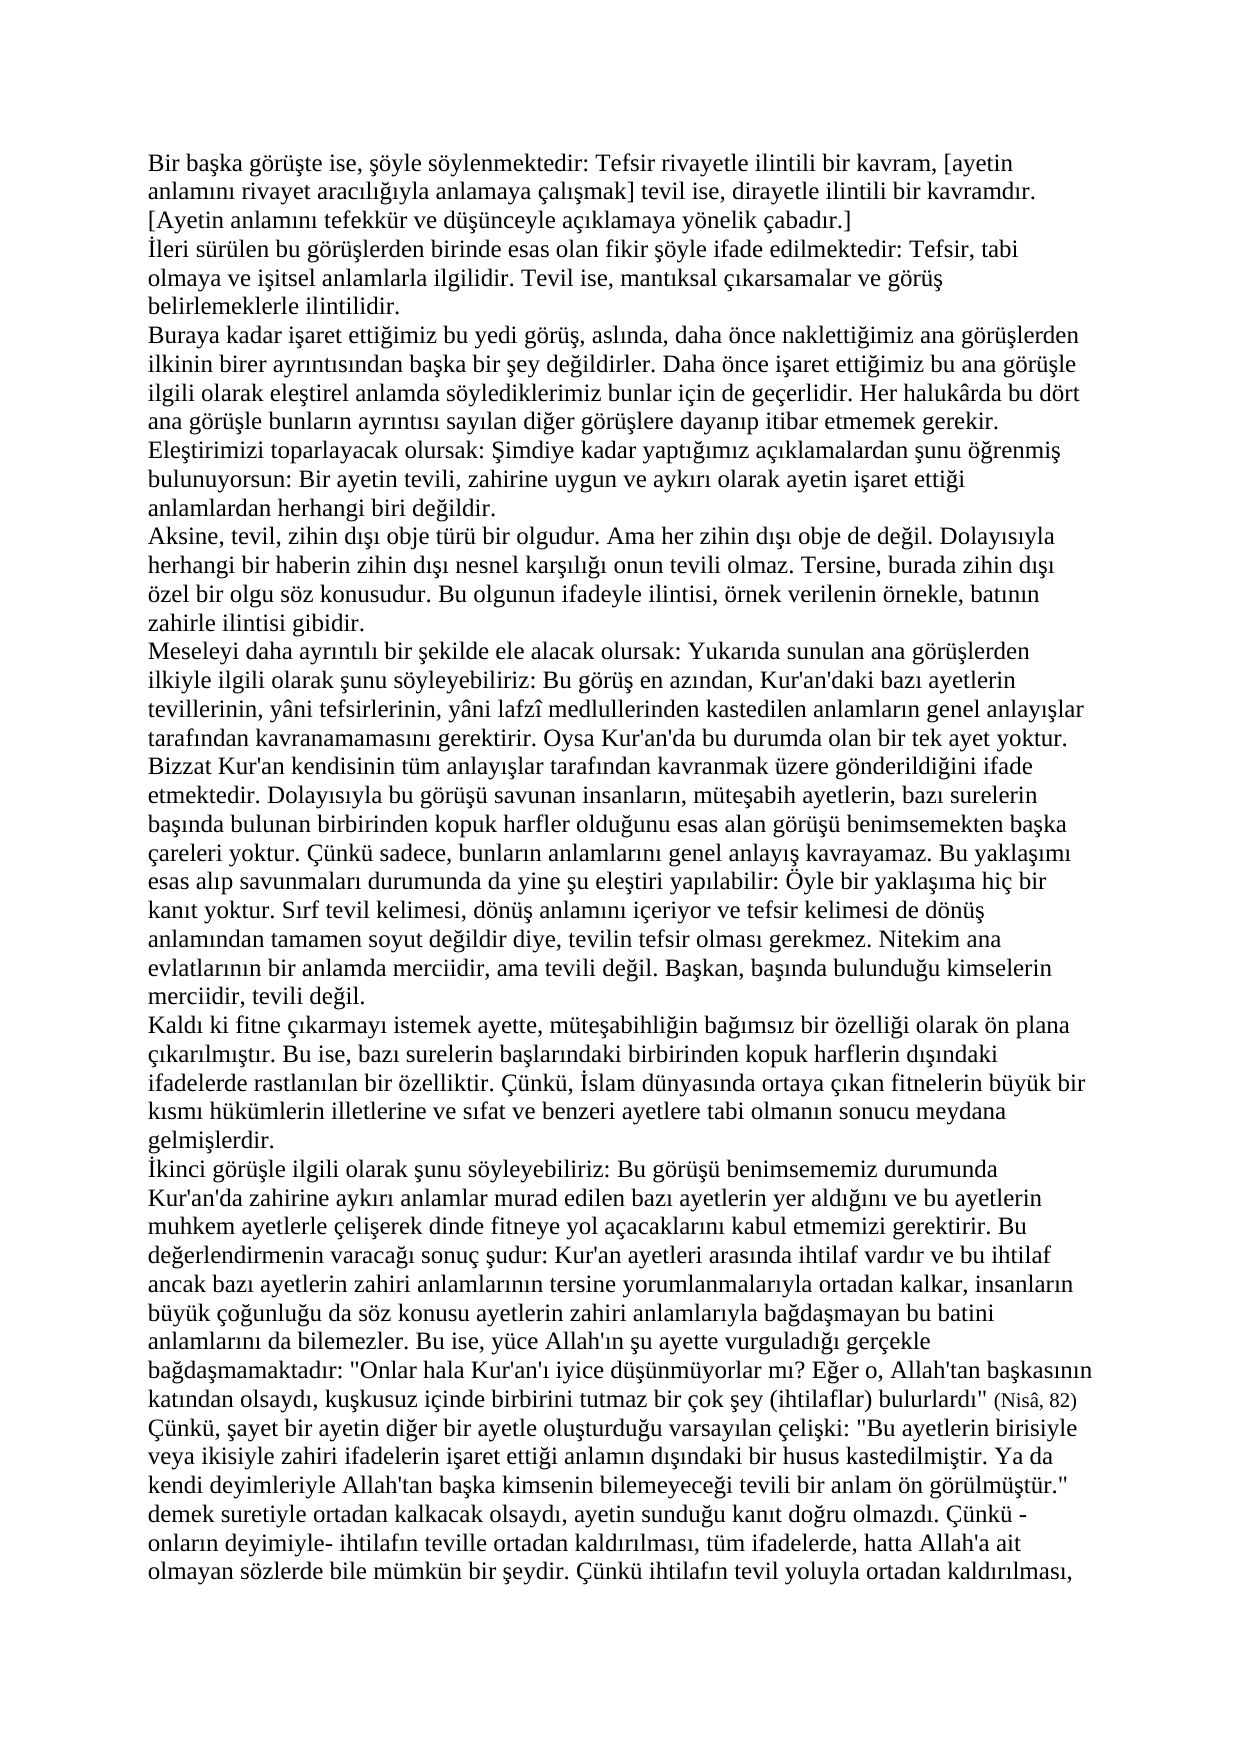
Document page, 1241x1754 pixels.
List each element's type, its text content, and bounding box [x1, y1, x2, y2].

text Meseleyi daha ayrıntılı bir şekilde ele alacak olursak: Yukarıda sunulan ana görüşlerden ilkiyle ilgili olarak şunu söyleyebiliriz: Bu görüş en azından, Kur'an'daki bazı ayetlerin tevillerinin, yâni tefsirlerinin, yâni lafzî medlullerinden kastedilen anlamların genel anlayışlar tarafından kavranamamasını gerektirir. Oysa Kur'an'da bu durumda olan bir tek ayet yoktur. Bizzat Kur'an kendisinin tüm anlayışlar tarafından kavranmak üzere gönderildiğini ifade etmektedir. Dolayısıyla bu görüşü savunan insanların, müteşabih ayetlerin, bazı surelerin başında bulunan birbirinden kopuk harfler olduğunu esas alan görüşü benimsemekten başka çareleri yoktur. Çünkü sadece, bunların anlamlarını genel anlayış kavrayamaz. Bu yaklaşımı esas alıp savunmaları durumunda da yine şu eleştiri yapılabilir: Öyle bir yaklaşıma hiç bir kanıt yoktur. Sırf tevil kelimesi, dönüş anlamını içeriyor ve tefsir kelimesi de dönüş anlamından tamamen soyut değildir diye, tevilin tefsir olması gerekmez. Nitekim ana evlatlarının bir anlamda merciidir, ama tevili değil. Başkan, başında bulunduğu kimselerin merciidir, tevili değil. [148, 636, 1093, 1010]
text Bir başka görüşte ise, şöyle söylenmektedir: Tefsir rivayetle ilintili bir kavram, [ayetin anlamını rivayet aracılığıyla anlamaya çalışmak] tevil ise, dirayetle ilintili bir kavramdır. [Ayetin anlamını tefekkür ve düşünceyle açıklamaya yönelik çabadır.] [148, 148, 1093, 234]
text İkinci görüşle ilgili olarak şunu söyleyebiliriz: Bu görüşü benimsememiz durumunda Kur'an'da zahirine aykırı anlamlar murad edilen bazı ayetlerin yer aldığını ve bu ayetlerin muhkem ayetlerle çelişerek dinde fitneye yol açacaklarını kabul etmemizi gerektirir. Bu değerlendirmenin varacağı sonuç şudur: Kur'an ayetleri arasında ihtilaf vardır ve bu ihtilaf ancak bazı ayetlerin zahiri anlamlarının tersine yorumlanmalarıyla ortadan kalkar, insanların büyük çoğunluğu da söz konusu ayetlerin zahiri anlamlarıyla bağdaşmayan bu batini anlamlarını da bilemezler. Bu ise, yüce Allah'ın şu ayette vurguladığı gerçekle bağdaşmamaktadır: "Onlar hala Kur'an'ı iyice düşünmüyorlar mı? Eğer o, Allah'tan başkasının katından olsaydı, kuşkusuz içinde birbirini tutmaz bir çok şey (ihtilaflar) bulurlardı" (Nisâ, 82) [148, 1154, 1093, 1413]
text Eleştirimizi toparlayacak olursak: Şimdiye kadar yaptığımız açıklamalardan şunu öğrenmiş bulunuyorsun: Bir ayetin tevili, zahirine uygun ve aykırı olarak ayetin işaret ettiği anlamlardan herhangi biri değildir. [148, 435, 1093, 521]
text Kaldı ki fitne çıkarmayı istemek ayette, müteşabihliğin bağımsız bir özelliği olarak ön plana çıkarılmıştır. Bu ise, bazı surelerin başlarındaki birbirinden kopuk harflerin dışındaki ifadelerde rastlanılan bir özelliktir. Çünkü, İslam dünyasında ortaya çıkan fitnelerin büyük bir kısmı hükümlerin illetlerine ve sıfat ve benzeri ayetlere tabi olmanın sonucu meydana gelmişlerdir. [148, 1010, 1093, 1154]
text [148, 1413, 1093, 1585]
text İleri sürülen bu görüşlerden birinde esas olan fikir şöyle ifade edilmektedir: Tefsir, tabi olmaya ve işitsel anlamlarla ilgilidir. Tevil ise, mantıksal çıkarsamalar ve görüş belirlemeklerle ilintilidir. [148, 234, 1093, 320]
text Buraya kadar işaret ettiğimiz bu yedi görüş, aslında, daha önce naklettiğimiz ana görüşlerden ilkinin birer ayrıntısından başka bir şey değildirler. Daha önce işaret ettiğimiz bu ana görüşle ilgili olarak eleştirel anlamda söylediklerimiz bunlar için de geçerlidir. Her halukârda bu dört ana görüşle bunların ayrıntısı sayılan diğer görüşlere dayanıp itibar etmemek gerekir. [148, 320, 1093, 435]
text Aksine, tevil, zihin dışı obje türü bir olgudur. Ama her zihin dışı obje de değil. Dolayısıyla herhangi bir haberin zihin dışı nesnel karşılığı onun tevili olmaz. Tersine, burada zihin dışı özel bir olgu söz konusudur. Bu olgunun ifadeyle ilintisi, örnek verilenin örnekle, batının zahirle ilintisi gibidir. [148, 521, 1093, 636]
